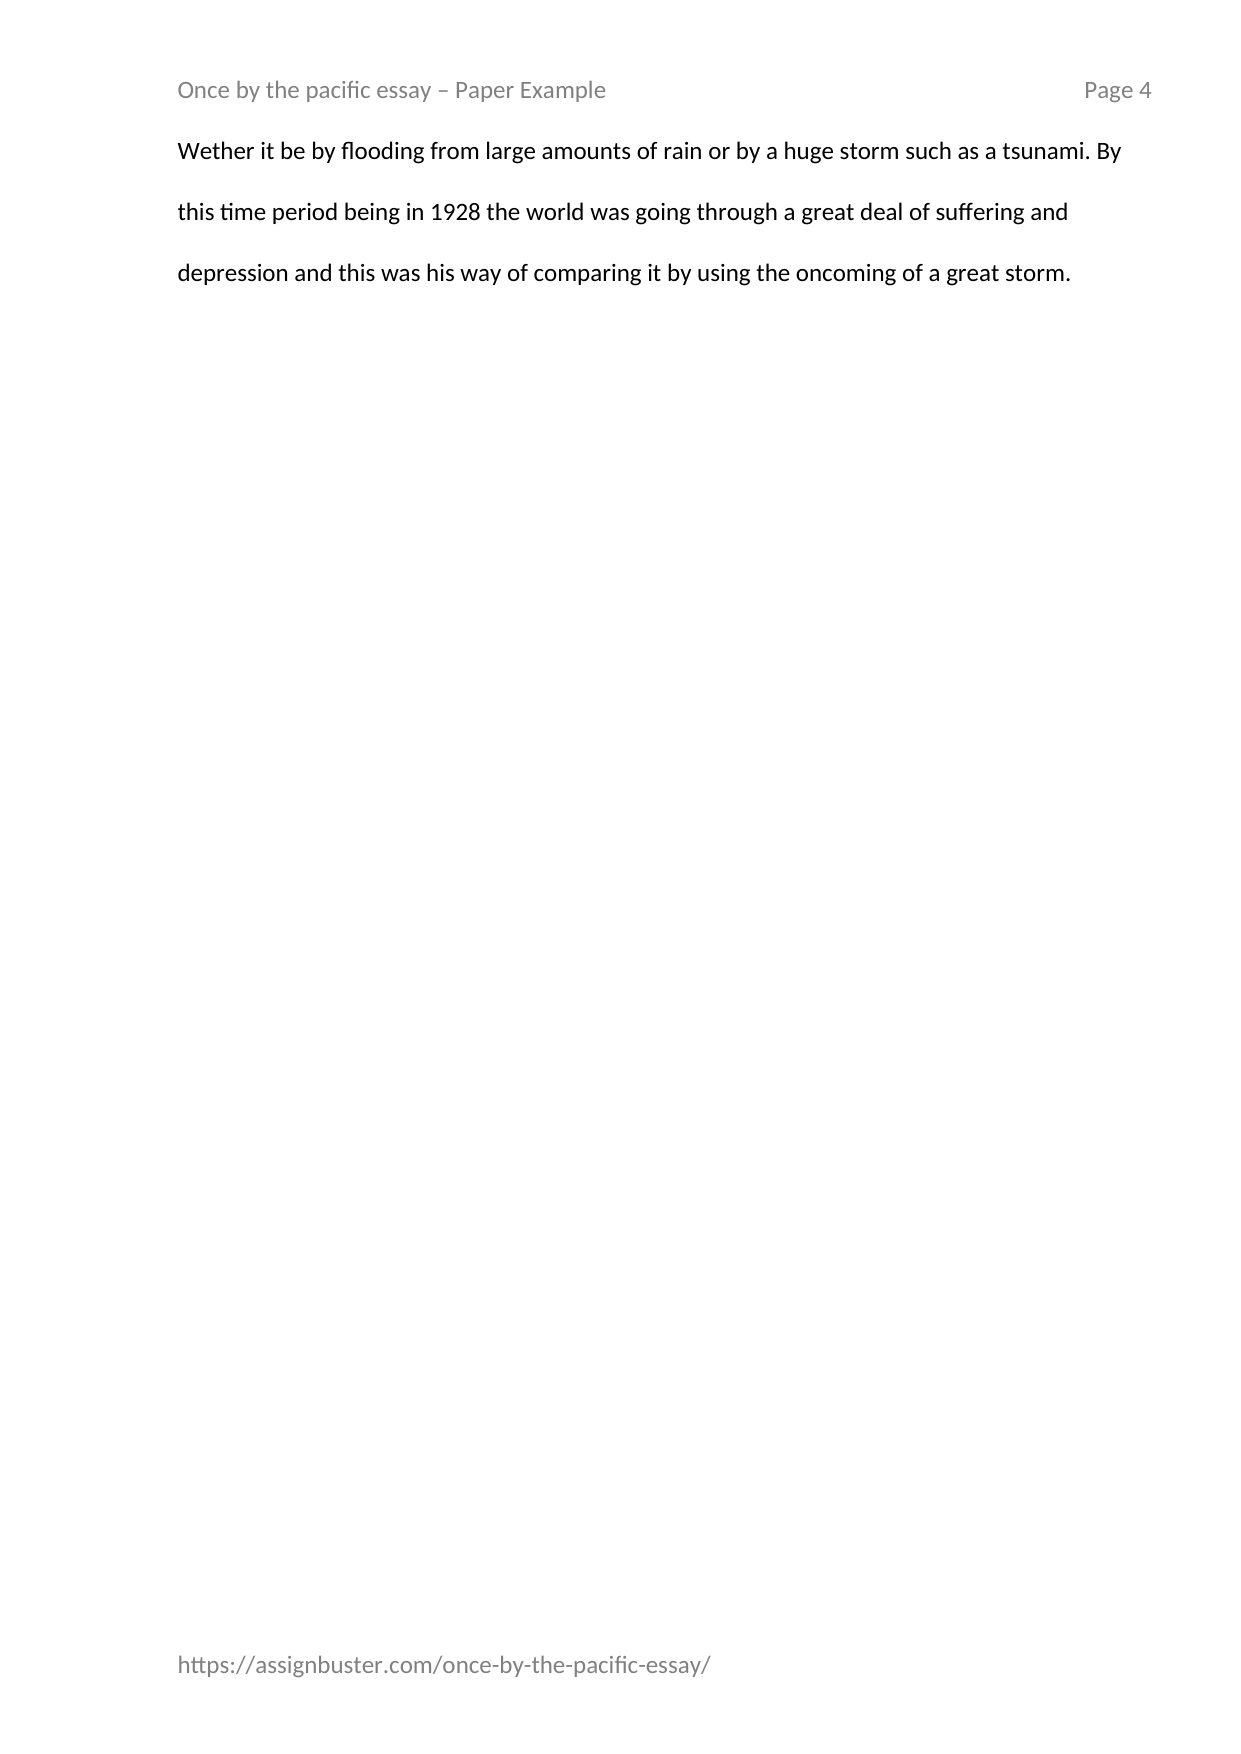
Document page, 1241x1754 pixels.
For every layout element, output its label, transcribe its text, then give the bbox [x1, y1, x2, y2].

text Wether it be by flooding from large amounts of rain or by a huge storm such as a tsunami. By this time period being in 1928 the world was going through a great deal of suffering and depression and this was his way of comparing it by using the oncoming of a great storm. [177, 135, 1152, 287]
